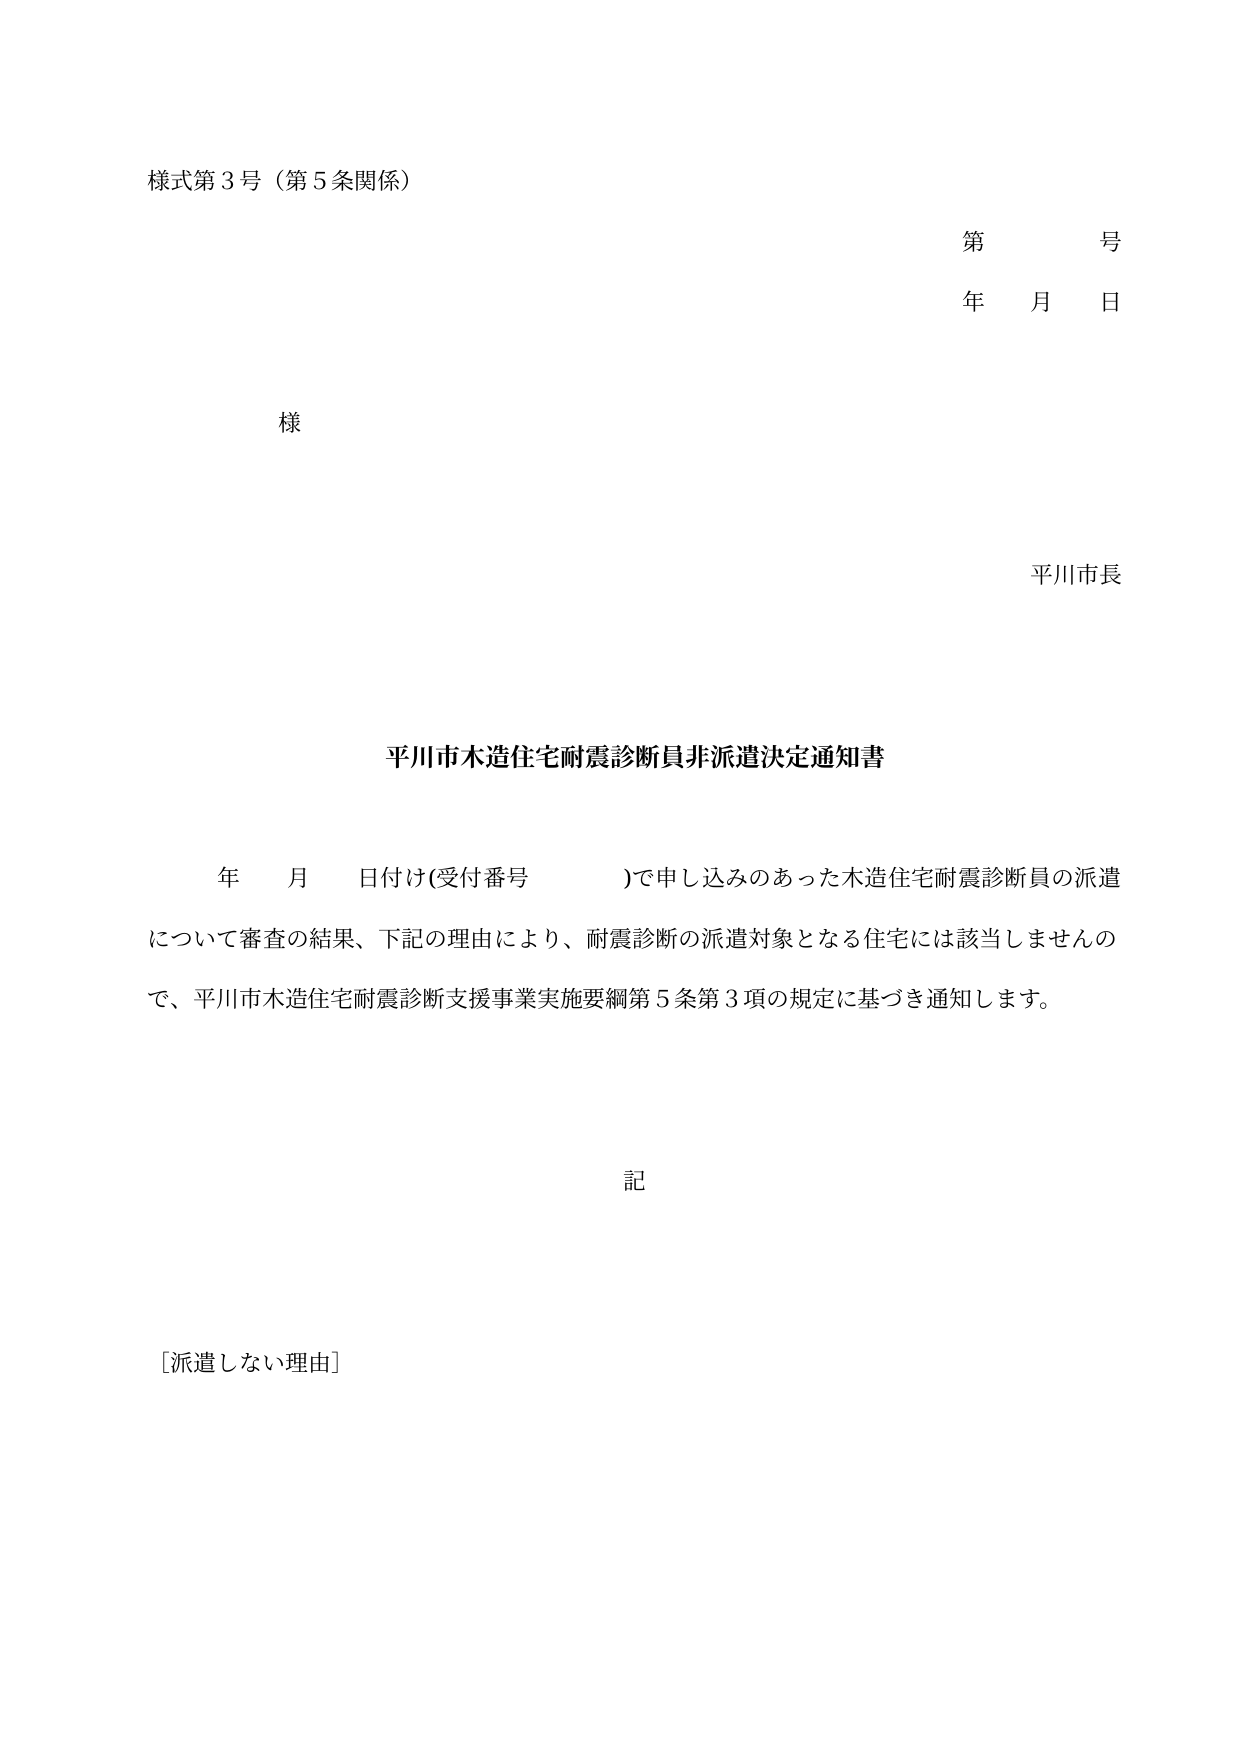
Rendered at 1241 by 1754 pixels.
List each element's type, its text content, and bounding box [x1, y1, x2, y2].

text 平川市木造住宅耐震診断員非派遣決定通知書 [148, 725, 1122, 786]
text 様式第３号（第５条関係） [148, 149, 1122, 210]
text 第 号 [148, 210, 1122, 270]
text ［派遣しない理由］ [148, 1331, 1122, 1392]
text 平川市長 [148, 543, 1122, 604]
text 記 [148, 1149, 1122, 1210]
text 様 [148, 392, 1122, 452]
text 年 月 日 [148, 270, 1122, 331]
text 年 月 日付け(受付番号 )で申し込みのあった木造住宅耐震診断員の派遣について審査の結果、下記の理由により、耐震診断の派遣対象となる住宅には該当しませんので、平川市木造住宅耐震診断支援事業実施要綱第５条第３項の規定に基づき通知します。 [148, 846, 1122, 1028]
